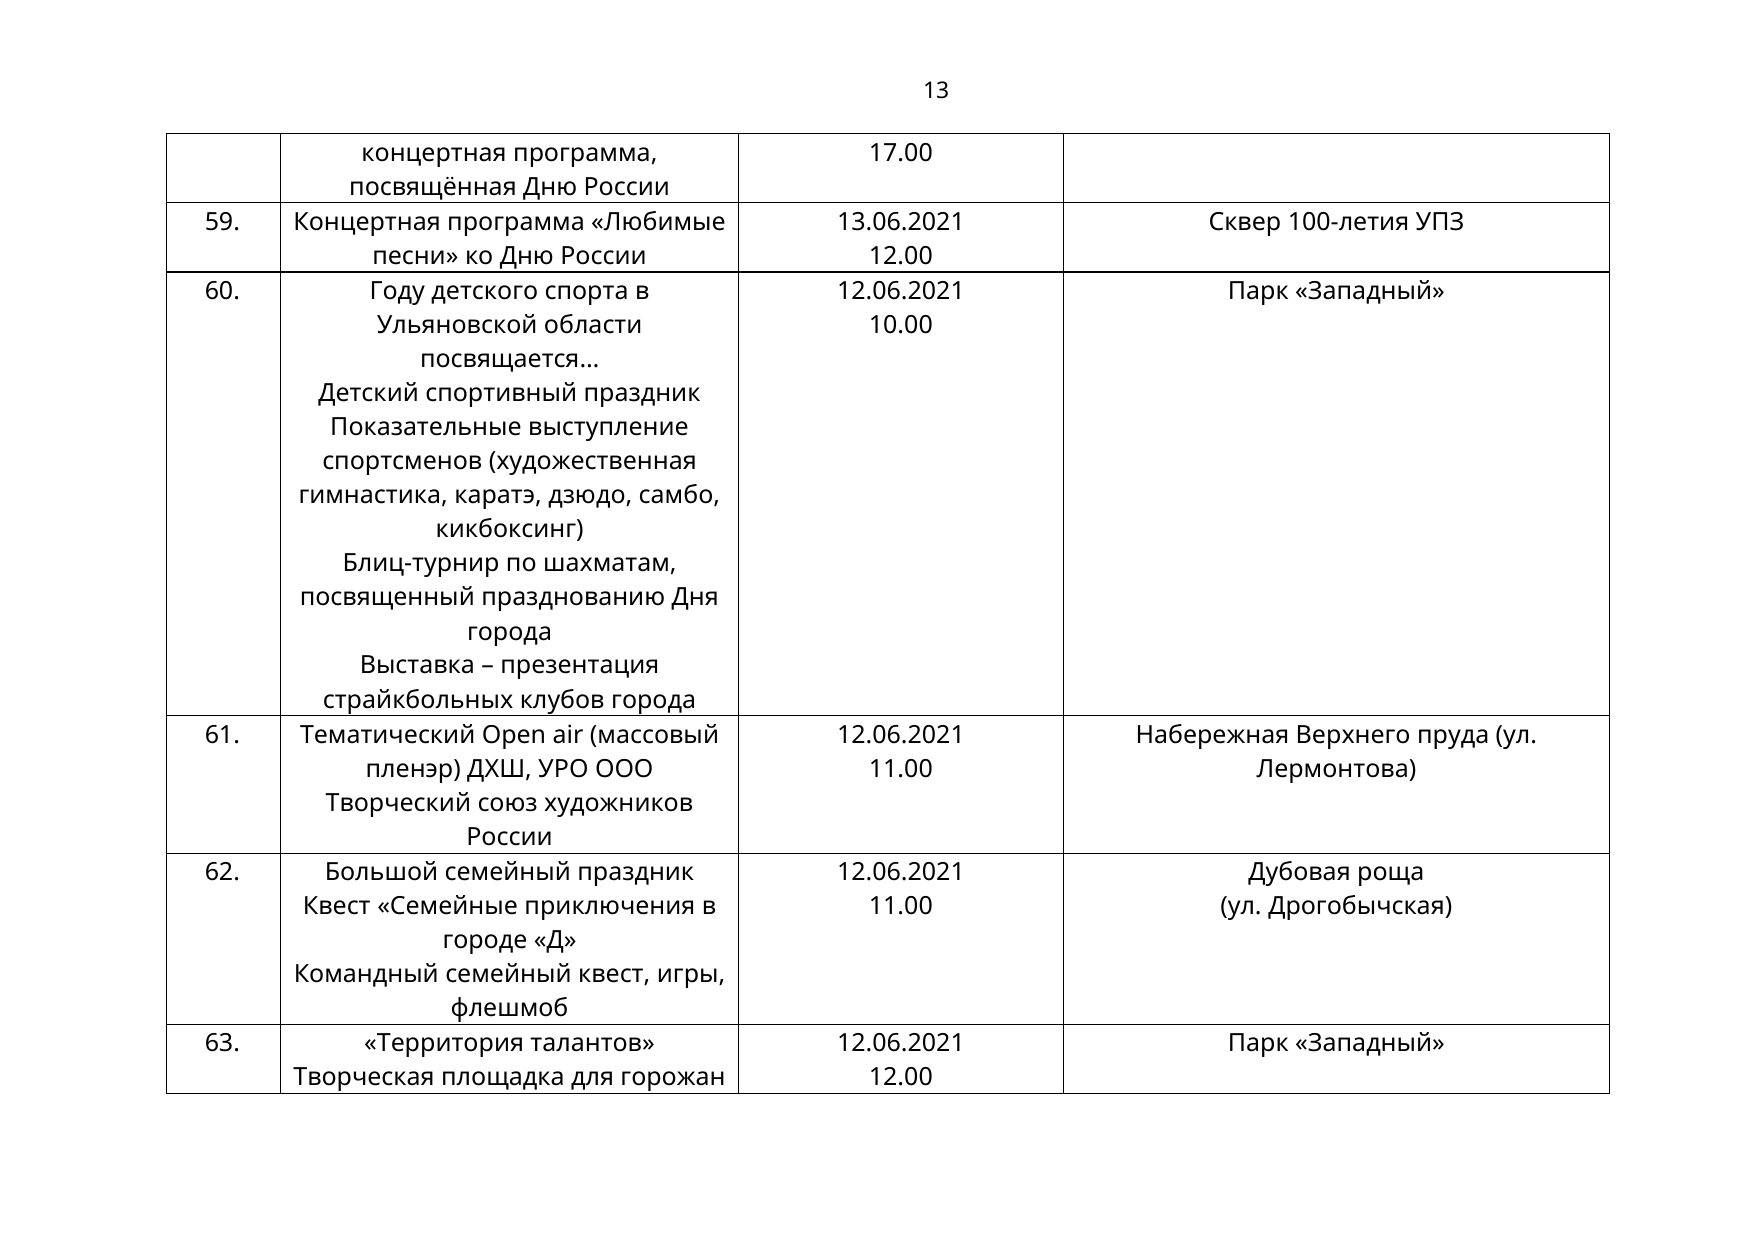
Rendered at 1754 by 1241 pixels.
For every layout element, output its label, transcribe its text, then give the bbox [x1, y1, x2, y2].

table_cell Набережная Верхнего пруда (ул. Лермонтова) [1064, 716, 1609, 853]
table_cell [167, 716, 280, 853]
table_cell 12.06.2021 12.00 [739, 1025, 1063, 1093]
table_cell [281, 134, 738, 202]
table_cell Парк «Западный» [1064, 1025, 1609, 1093]
table_cell 13.06.2021 12.00 [739, 203, 1063, 271]
table_cell Году детского спорта в Ульяновской области посвящается… Детский спортивный праздник Показательные выступление спортсменов (художественная гимнастика, каратэ, дзюдо, самбо, кикбоксинг) Блиц-турнир по шахматам, посвященный празднованию Дня города Выставка – презентация страйкбольных клубов города [281, 273, 738, 715]
table_cell 12.06.2021 11.00 [739, 716, 1063, 853]
table_cell Тематический Open air (массовый пленэр) ДХШ, УРО ООО Творческий союз художников России [281, 716, 738, 853]
table_cell [167, 273, 280, 715]
table_cell 12.06.2021 10.00 [739, 273, 1063, 715]
table_cell Большой семейный праздник Квест «Семейные приключения в городе «Д» Командный семейный квест, игры, флешмоб [281, 854, 738, 1024]
table_cell 12.06.2021 17.00 [739, 134, 1063, 202]
table_cell 12.06.2021 11.00 [739, 854, 1063, 1024]
table_cell Дубовая роща (ул. Дрогобычская) [1064, 854, 1609, 1024]
table_cell [167, 203, 280, 271]
table_cell Сквер 100-летия УПЗ [1064, 203, 1609, 271]
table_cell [281, 1025, 738, 1093]
table_cell Концертная программа «Любимые песни» ко Дню России [281, 203, 738, 271]
table_cell Парк «Западный» [1064, 273, 1609, 715]
table_cell [167, 854, 280, 1024]
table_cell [1064, 134, 1609, 202]
table_cell [167, 1025, 280, 1093]
table_cell [167, 134, 280, 202]
